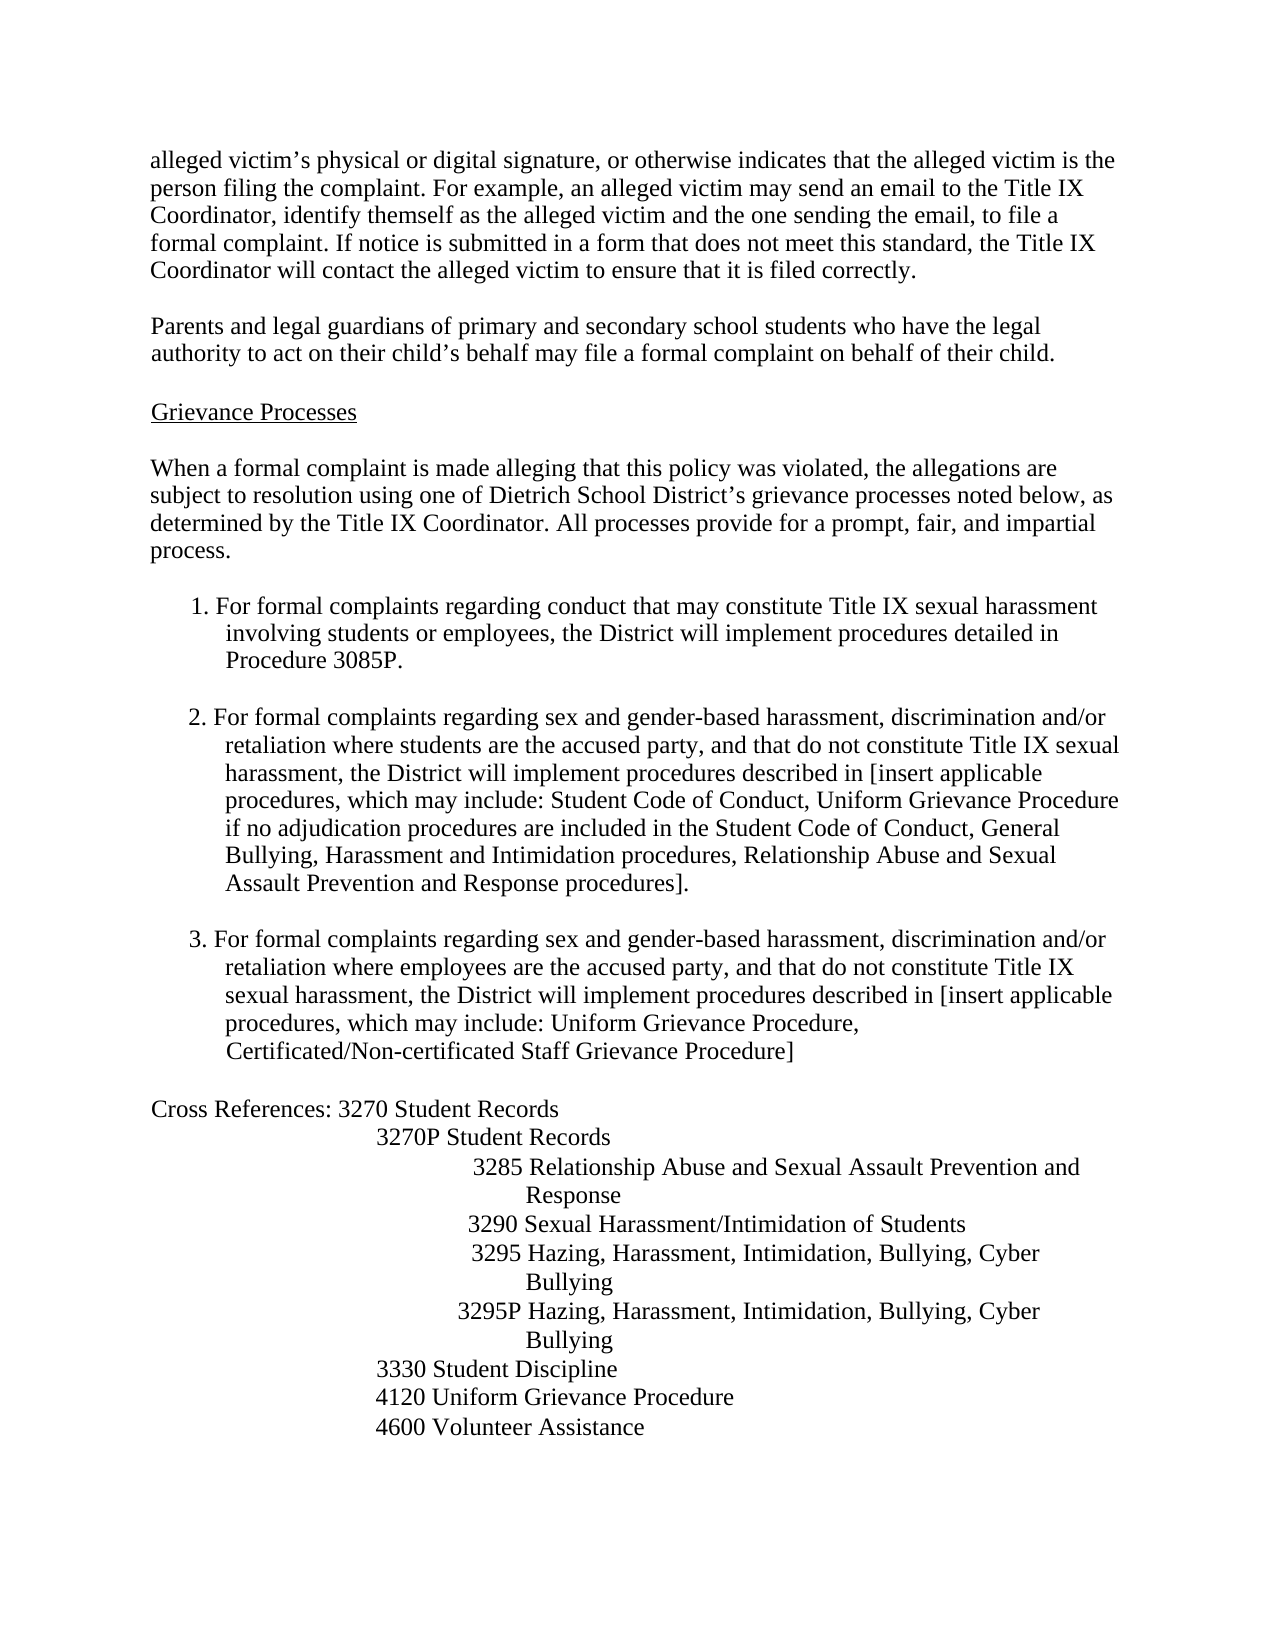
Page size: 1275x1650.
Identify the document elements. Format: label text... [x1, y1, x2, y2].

text 1. For formal complaints regarding conduct that may constitute Title IX sexual harassment involving students or employees, the District will implement procedures detailed in Procedure 3085P. [190, 593, 1109, 674]
text Certificated/Non-certificated Staff Grievance Procedure] [226, 1036, 1129, 1065]
text 2. For formal complaints regarding sex and gender-based harassment, discrimination and/or retaliation where students are the accused party, and that do not constitute Title IX sexual harassment, the District will implement procedures described in [insert applicable procedures, which may include: Student Code of Conduct, Uniform Grievance Procedure if no adjudication procedures are included in the Student Code of Conduct, General Bullying, Harassment and Intimidation procedures, Relationship Abuse and Sexual Assault Prevention and Response procedures]. [188, 704, 1122, 897]
text 4120 Uniform Grievance Procedure [375, 1382, 1129, 1411]
text 3290 Sexual Harassment/Intimidation of Students [150, 1209, 966, 1238]
text 3295P Hazing, Harassment, Intimidation, Bullying, Cyber [150, 1296, 1040, 1324]
text Response [525, 1180, 1129, 1209]
text 3330 Student Discipline [376, 1354, 1129, 1382]
text Bullying [525, 1325, 1129, 1354]
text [150, 147, 1118, 284]
text 3295 Hazing, Harassment, Intimidation, Bullying, Cyber [150, 1238, 1040, 1267]
text Parents and legal guardians of primary and secondary school students who have the legal authority to act on their child’s behalf may file a formal complaint on behalf of their child. [150, 313, 1056, 367]
text 3285 Relationship Abuse and Sexual Assault Prevention and [150, 1152, 1080, 1180]
text Grievance Processes [151, 397, 1129, 426]
text Bullying [525, 1267, 1129, 1296]
text 3. For formal complaints regarding sex and gender-based harassment, discrimination and/or retaliation where employees are the accused party, and that do not constitute Title IX sexual harassment, the District will implement procedures described in [insert applicable procedures, which may include: Uniform Grievance Procedure, [188, 925, 1120, 1036]
text 4600 Volunteer Assistance [375, 1412, 1129, 1440]
text Cross References: 3270 Student Records [151, 1094, 1129, 1122]
text 3270P Student Records [376, 1122, 1129, 1151]
text When a formal complaint is made alleging that this policy was violated, the allegations are subject to resolution using one of Dietrich School District’s grievance processes noted below, as determined by the Title IX Coordinator. All processes provide for a prompt, fair, and impartial process. [150, 454, 1116, 564]
